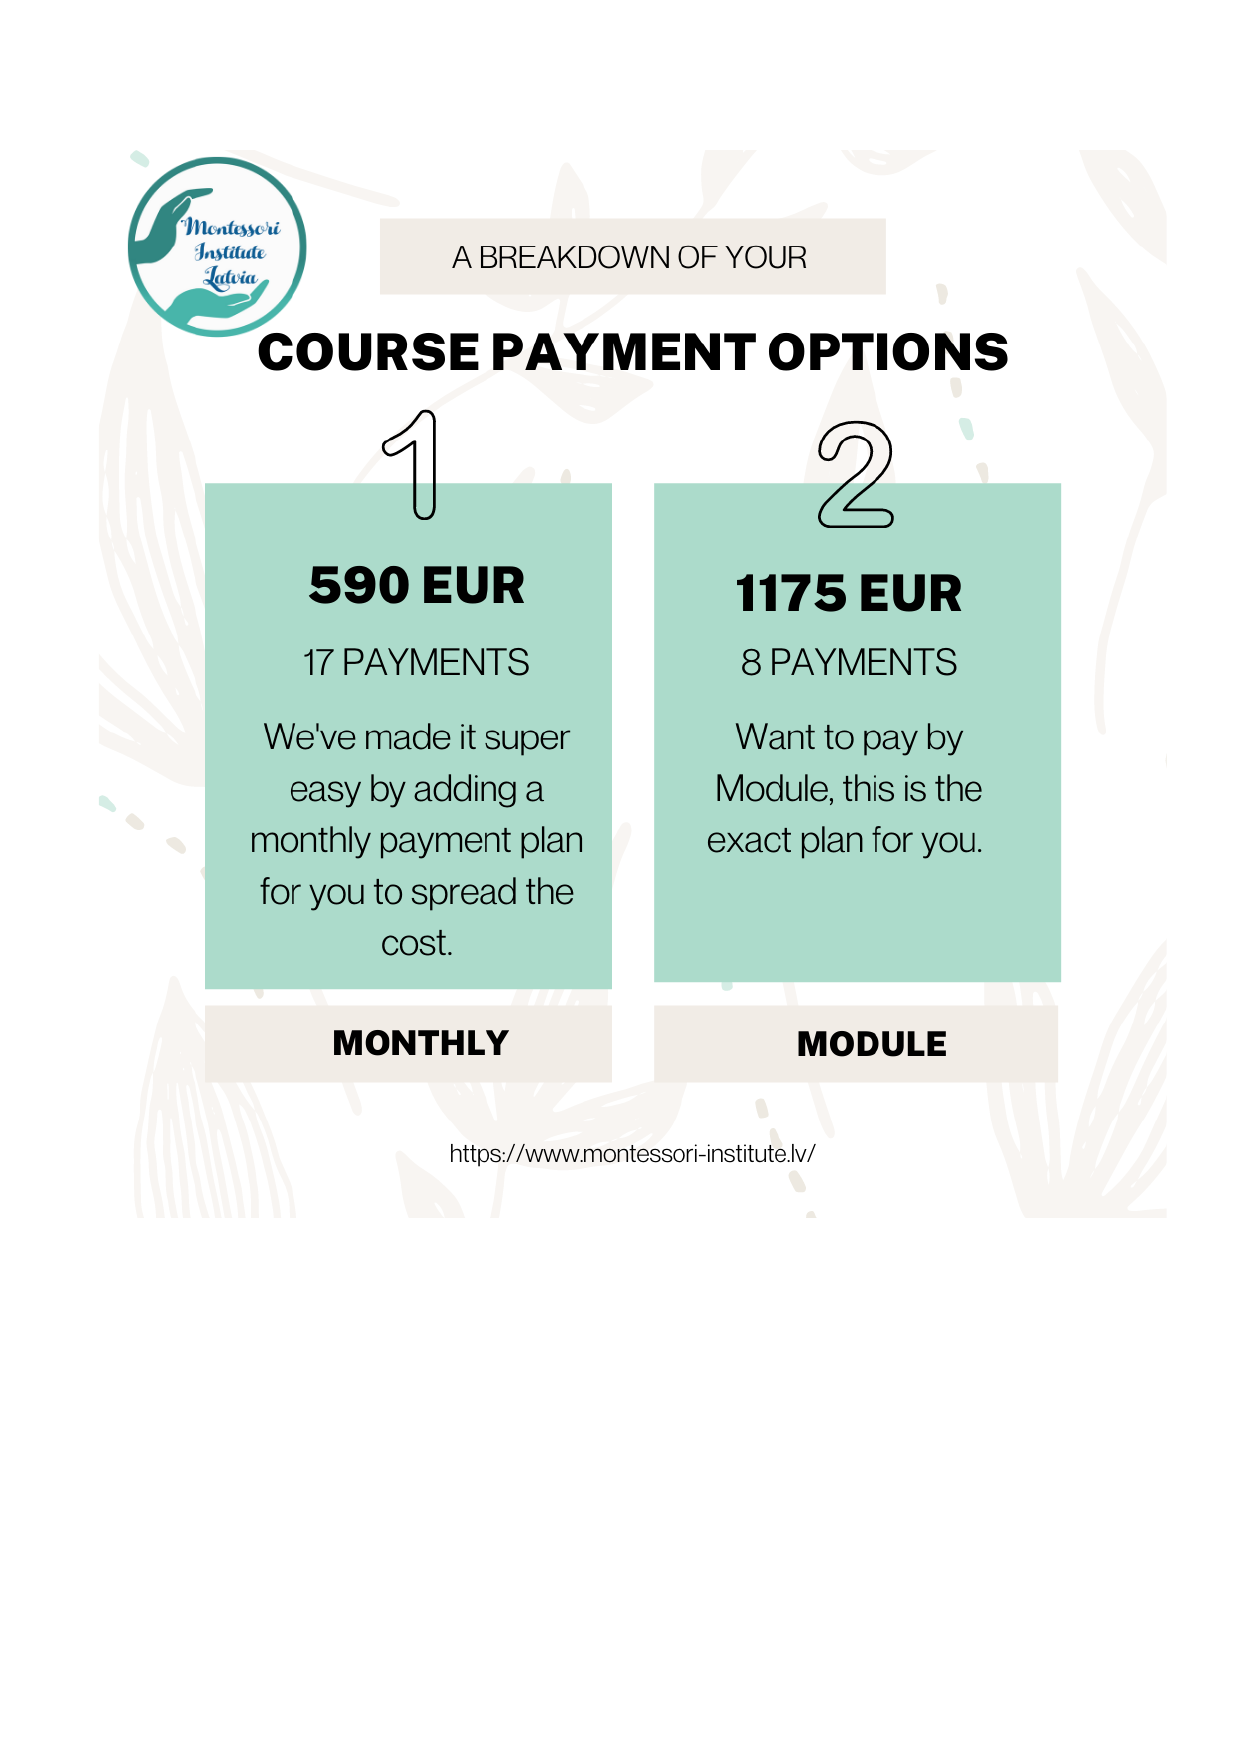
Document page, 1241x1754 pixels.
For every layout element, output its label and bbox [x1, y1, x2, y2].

picture [98, 150, 1167, 1218]
